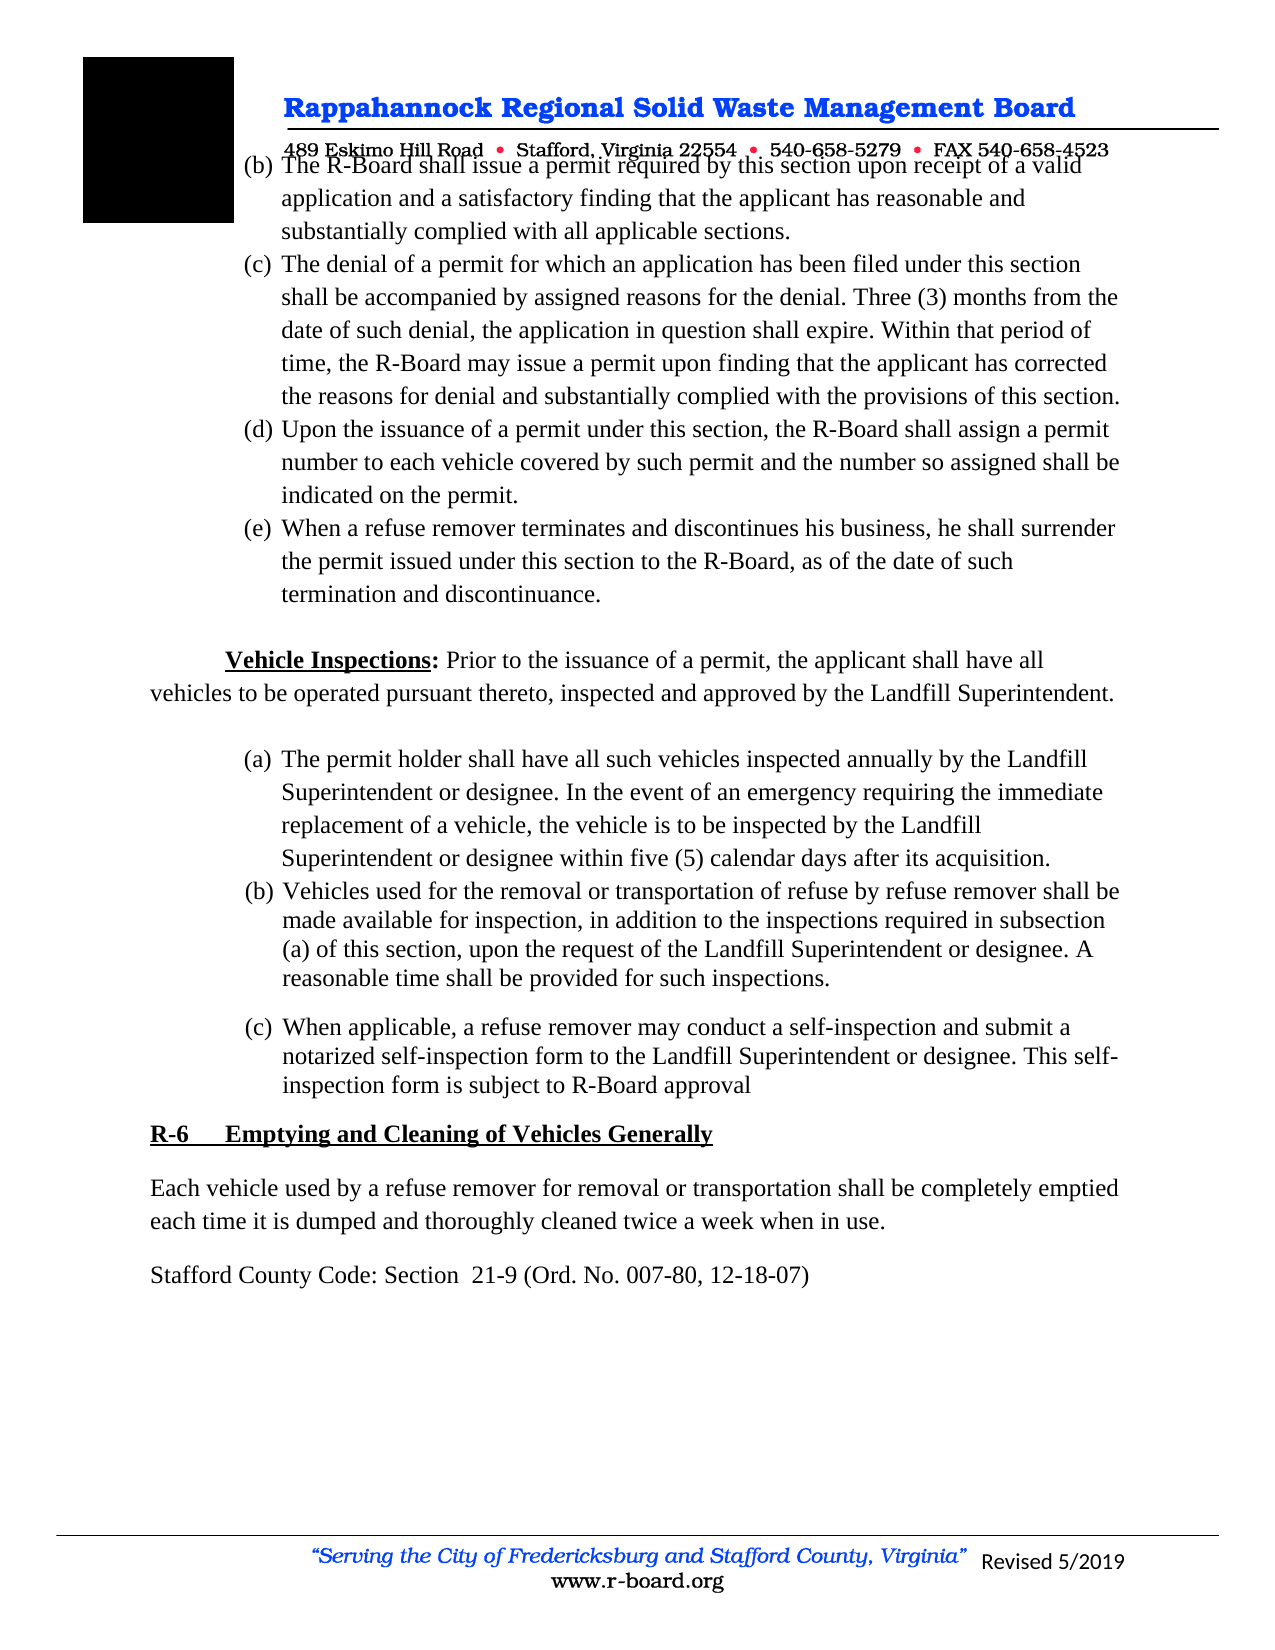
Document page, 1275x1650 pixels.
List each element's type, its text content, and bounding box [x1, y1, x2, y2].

list Vehicles used for the removal or transportation of refuse by refuse remover shall be made available for inspection, in addition to the inspections required in subsection (a) of this section, upon the request of the Landfill Superintendent or designee. A reasonable time shall be provided for such inspections. [244, 876, 1125, 991]
list When applicable, a refuse remover may conduct a self-inspection and submit a notarized self-inspection form to the Landfill Superintendent or designee. This self-inspection form is subject to R-Board approval [244, 1012, 1125, 1098]
list The R-Board shall issue a permit required by this section upon receipt of a valid application and a satisfactory finding that the applicant has reasonable and substantially complied with all applicable sections. [244, 150, 1125, 245]
text Each vehicle used by a refuse remover for removal or transportation shall be completely emptied each time it is dumped and thoroughly cleaned twice a week when in use. [150, 1173, 1125, 1235]
list Vehicle Inspections: Prior to the issuance of a permit, the applicant shall have all vehicles to be operated pursuant thereto, inspected and approved by the Landfill Superintendent. [150, 645, 1125, 707]
list The denial of a permit for which an application has been filed under this section shall be accompanied by assigned reasons for the denial. Three (3) months from the date of such denial, the application in question shall expire. Within that period of time, the R-Board may issue a permit upon finding that the applicant has corrected the reasons for denial and substantially complied with the provisions of this section. [244, 249, 1125, 410]
list The permit holder shall have all such vehicles inspected annually by the Landfill Superintendent or designee. In the event of an emergency requiring the immediate replacement of a vehicle, the vehicle is to be inspected by the Landfill Superintendent or designee within five (5) calendar days after its acquisition. [244, 744, 1125, 872]
list When a refuse remover terminates and discontinues his business, he shall surrender the permit issued under this section to the R-Board, as of the date of such termination and discontinuance. [244, 513, 1125, 608]
text R-6 Emptying and Cleaning of Vehicles Generally [150, 1119, 1125, 1148]
list Upon the issuance of a permit under this section, the R-Board shall assign a permit number to each vehicle covered by such permit and the number so assigned shall be indicated on the permit. [244, 414, 1125, 509]
text Stafford County Code: Section 21-9 (Ord. No. 007-80, 12-18-07) [150, 1260, 1125, 1289]
